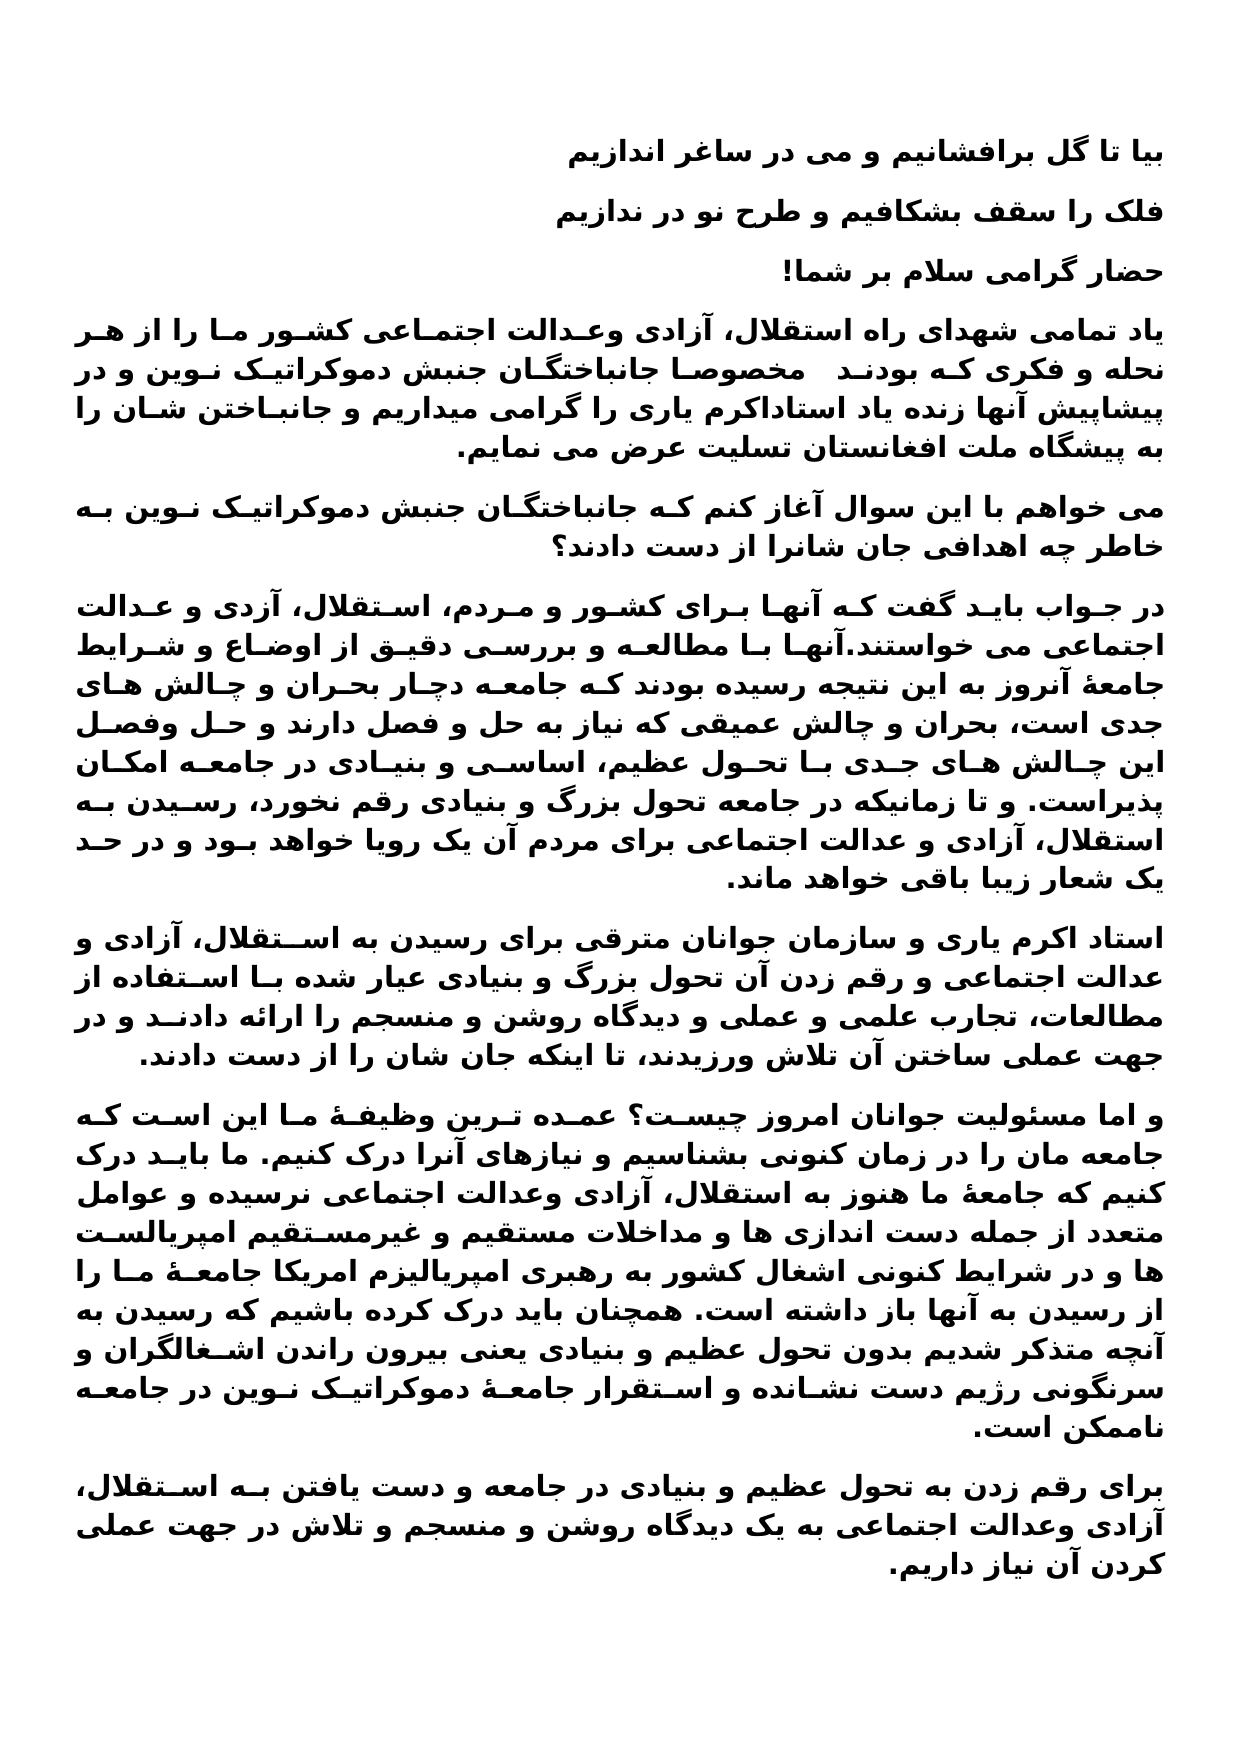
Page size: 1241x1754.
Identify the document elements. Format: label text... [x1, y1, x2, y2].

text یاد تمامی شهدای راه استقلال، آزادی وعدالت اجتماعی کشور ما را از هر نحله و فکری که بودند مخصوصا جانباختگان جنبش دموکراتیک نوین و در پیشاپیش آنها زنده یاد استاداکرم یاری را گرامی میداریم و جانباختن شان را به پیشگاه ملت افغانستان تسلیت عرض می نمایم. [75, 314, 1165, 464]
text در جواب باید گفت که آنها برای کشور و مردم، استقلال، آزدی و عدالت اجتماعی می خواستند.آنها با مطالعه و بررسی دقیق از اوضاع و شرایط جامعۀ آنروز به این نتیجه رسیده بودند که جامعه دچار بحران و چالش های جدی است، بحران و چالش عمیقی که نیاز به حل و فصل دارند و حل وفصل این چالش های جدی با تحول عظیم، اساسی و بنیادی در جامعه امکان پذیراست. و تا زمانیکه در جامعه تحول بزرگ و بنیادی رقم نخورد، رسیدن به استقلال، آزادی و عدالت اجتماعی برای مردم آن یک رویا خواهد بود و در حد یک شعار زیبا باقی خواهد ماند. [75, 589, 1165, 896]
text فلک را سقف بشکافیم و طرح نو در ندازیم [75, 194, 1165, 228]
text استاد اکرم یاری و سازمان جوانان مترقی برای رسیدن به استقلال، آزادی و عدالت اجتماعی و رقم زدن آن تحول بزرگ و بنیادی عیار شده با استفاده از مطالعات، تجارب علمی و عملی و دیدگاه روشن و منسجم را ارائه دادند و در جهت عملی ساختن آن تلاش ورزیدند، تا اینکه جان شان را از دست دادند. [75, 922, 1165, 1072]
text بیا تا گل برافشانیم و می در ساغر اندازیم [75, 134, 1165, 168]
text و اما مسئولیت جوانان امروز چیست؟ عمده ترین وظیفۀ ما این است که جامعه مان را در زمان کنونی بشناسیم و نیازهای آنرا درک کنیم. ما باید درک کنیم که جامعۀ ما هنوز به استقلال، آزادی وعدالت اجتماعی نرسیده و عوامل متعدد از جمله دست اندازی ها و مداخلات مستقیم و غیرمستقیم امپریالست ها و در شرایط کنونی اشغال کشور به رهبری امپریالیزم امریکا جامعۀ ما را از رسیدن به آنها باز داشته است. همچنان باید درک کرده باشیم که رسیدن به آنچه متذکر شدیم بدون تحول عظیم و بنیادی یعنی بیرون راندن اشغالگران و سرنگونی رژیم دست نشانده و استقرار جامعۀ دموکراتیک نوین در جامعه ناممکن است. [75, 1098, 1165, 1444]
text حضار گرامی سلام بر شما! [75, 254, 1165, 288]
text می خواهم با این سوال آغاز کنم که جانباختگان جنبش دموکراتیک نوین به خاطر چه اهدافی جان شانرا از دست دادند؟ [75, 490, 1165, 563]
text برای رقم زدن به تحول عظیم و بنیادی در جامعه و دست یافتن به استقلال، آزادی وعدالت اجتماعی به یک دیدگاه روشن و منسجم و تلاش در جهت عملی کردن آن نیاز داریم. [75, 1470, 1165, 1582]
